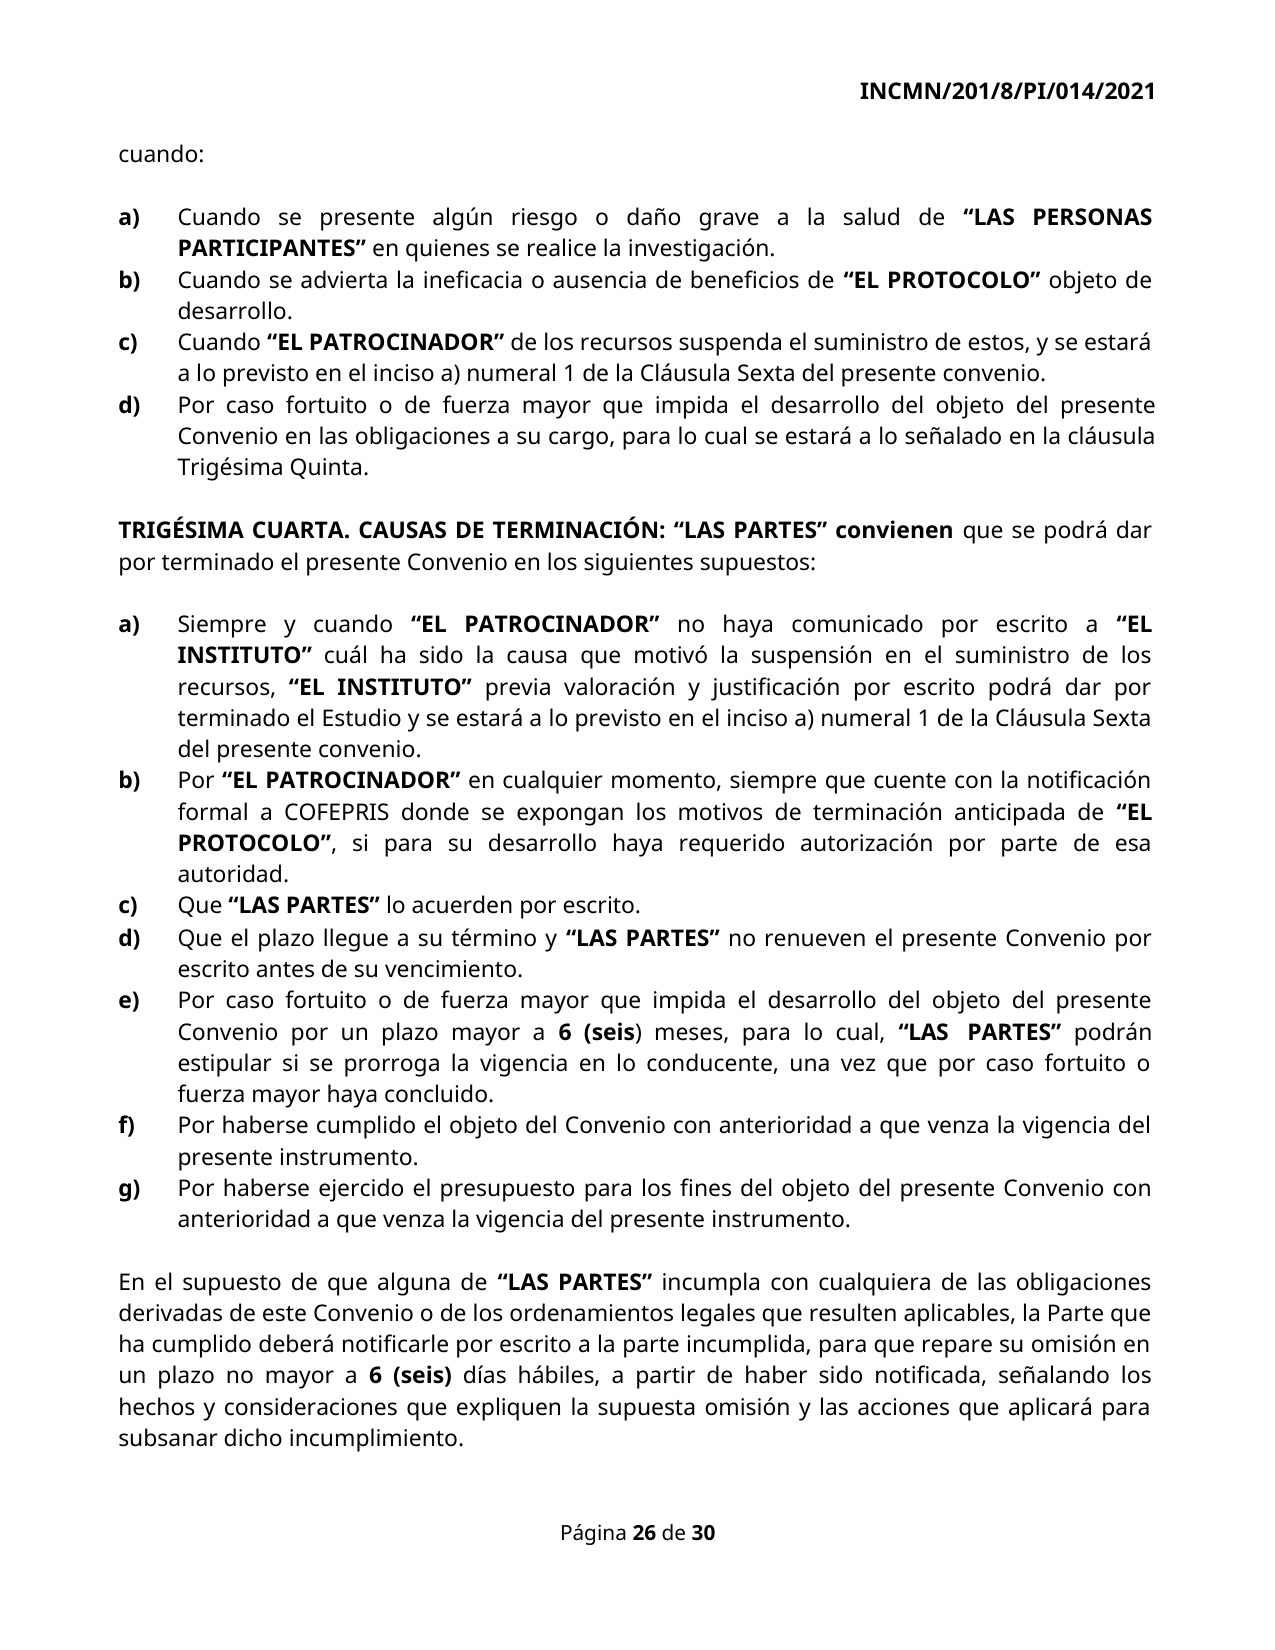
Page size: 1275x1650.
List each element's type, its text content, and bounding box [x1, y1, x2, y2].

list Cuando se presente algún riesgo o daño grave a la salud de “LAS PERSONAS PARTICIPANTES” en quienes se realice la investigación. [118, 201, 1152, 264]
text TRIGÉSIMA CUARTA. CAUSAS DE TERMINACIÓN: “LAS PARTES” convienen que se podrá dar por terminado el presente Convenio en los siguientes supuestos: [118, 514, 1152, 577]
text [118, 137, 1152, 169]
list Que “LAS PARTES” lo acuerden por escrito. [118, 889, 1152, 921]
text En el supuesto de que alguna de “LAS PARTES” incumpla con cualquiera de las obligaciones derivadas de este Convenio o de los ordenamientos legales que resulten aplicables, la Parte que ha cumplido deberá notificarle por escrito a la parte incumplida, para que repare su omisión en un plazo no mayor a 6 (seis) días hábiles, a partir de haber sido notificada, señalando los hechos y consideraciones que expliquen la supuesta omisión y las acciones que aplicará para subsanar dicho incumplimiento. [118, 1266, 1152, 1453]
list Por caso fortuito o de fuerza mayor que impida el desarrollo del objeto del presente Convenio por un plazo mayor a 6 (seis) meses, para lo cual, “LAS PARTES” podrán estipular si se prorroga la vigencia en lo conducente, una vez que por caso fortuito o fuerza mayor haya concluido. [118, 984, 1152, 1109]
list Siempre y cuando “EL PATROCINADOR” no haya comunicado por escrito a “EL INSTITUTO” cuál ha sido la causa que motivó la suspensión en el suministro de los recursos, “EL INSTITUTO” previa valoración y justificación por escrito podrá dar por terminado el Estudio y se estará a lo previsto en el inciso a) numeral 1 de la Cláusula Sexta del presente convenio. [118, 608, 1152, 764]
list Que el plazo llegue a su término y “LAS PARTES” no renueven el presente Convenio por escrito antes de su vencimiento. [118, 922, 1152, 984]
list Cuando “EL PATROCINADOR” de los recursos suspenda el suministro de estos, y se estará a lo previsto en el inciso a) numeral 1 de la Cláusula Sexta del presente convenio. [118, 326, 1152, 389]
list Por haberse cumplido el objeto del Convenio con anterioridad a que venza la vigencia del presente instrumento. [118, 1109, 1152, 1172]
list Por “EL PATROCINADOR” en cualquier momento, siempre que cuente con la notificación formal a COFEPRIS donde se expongan los motivos de terminación anticipada de “EL PROTOCOLO”, si para su desarrollo haya requerido autorización por parte de esa autoridad. [118, 764, 1152, 889]
list Por caso fortuito o de fuerza mayor que impida el desarrollo del objeto del presente Convenio en las obligaciones a su cargo, para lo cual se estará a lo señalado en la cláusula Trigésima Quinta. [118, 389, 1157, 482]
list Cuando se advierta la ineficacia o ausencia de beneficios de “EL PROTOCOLO” objeto de desarrollo. [118, 264, 1152, 326]
list Por haberse ejercido el presupuesto para los fines del objeto del presente Convenio con anterioridad a que venza la vigencia del presente instrumento. [118, 1172, 1152, 1234]
